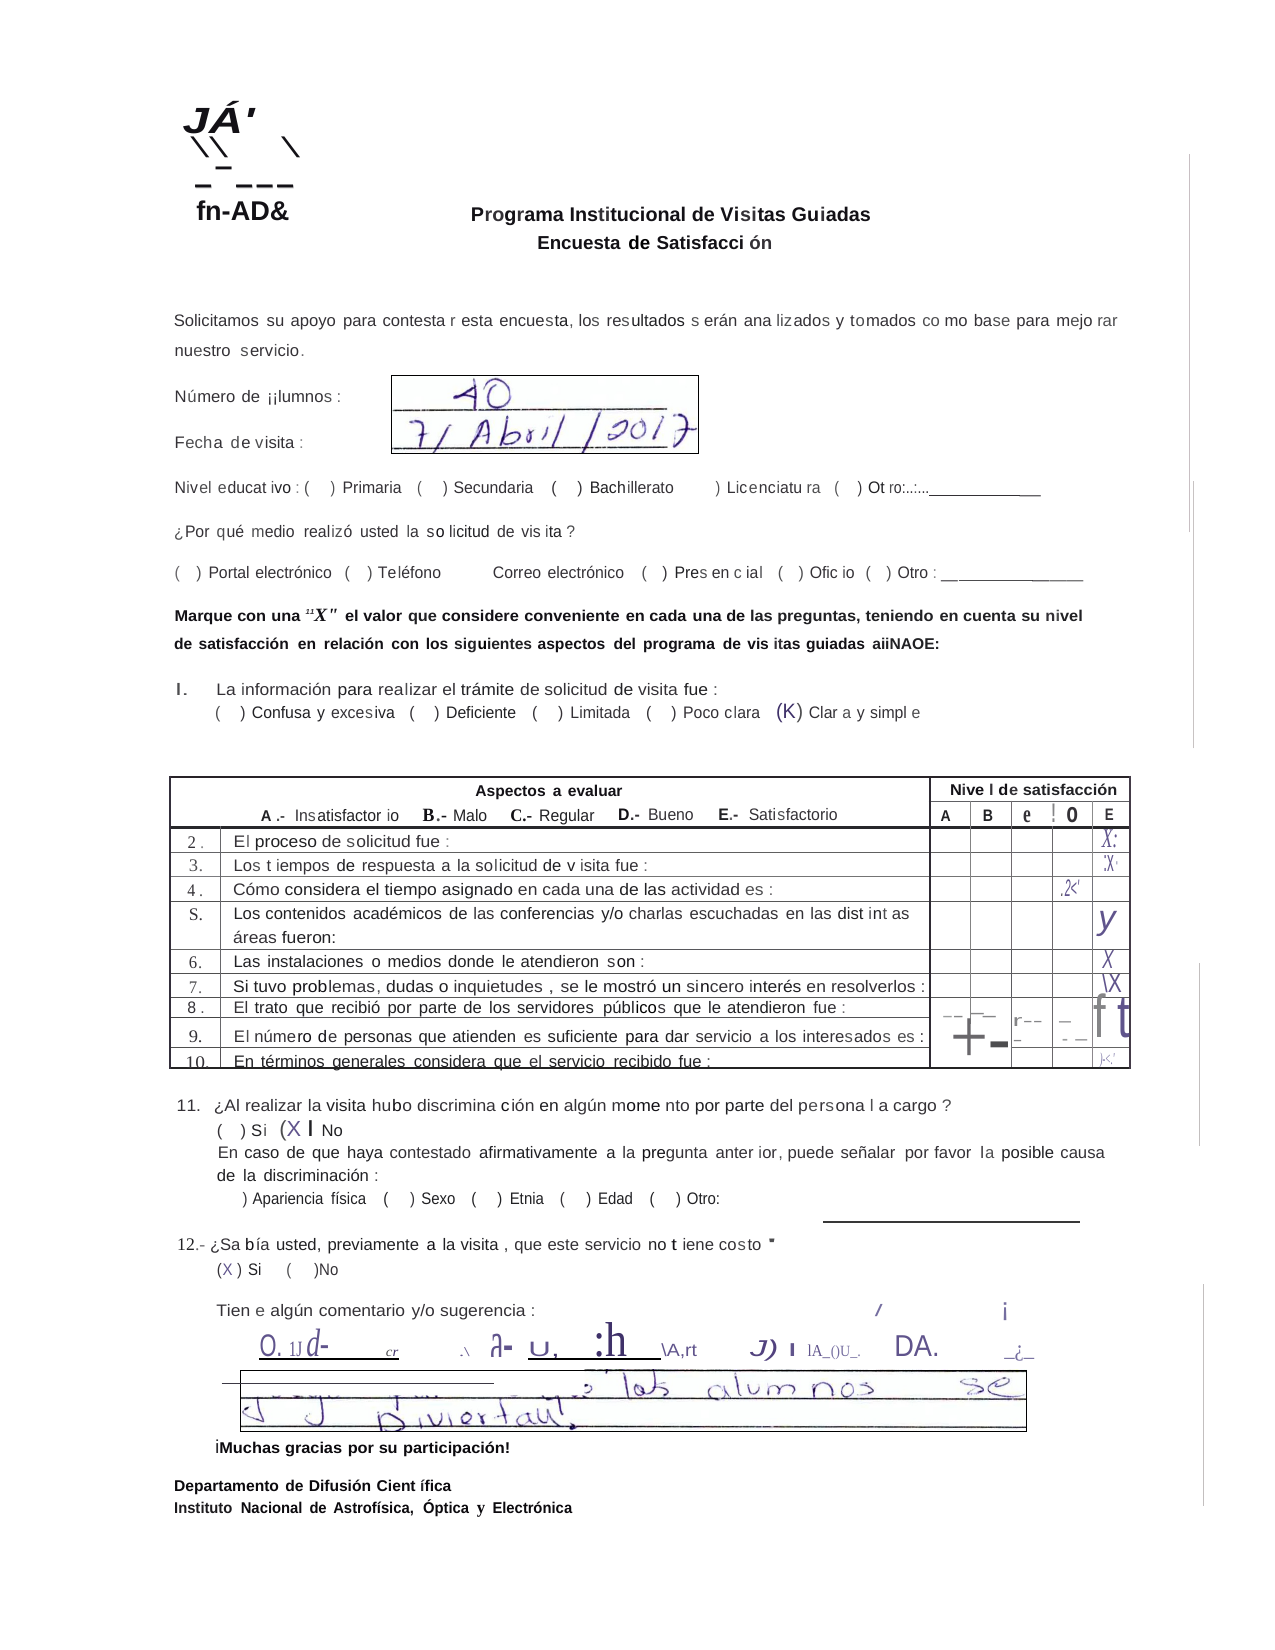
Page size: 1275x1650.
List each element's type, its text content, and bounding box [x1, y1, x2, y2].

text ----- [193, 162, 1148, 204]
text de la discriminación : [217, 1165, 1148, 1184]
text Encuesta de Satisfacci ón [161, 232, 1148, 254]
text 12.- ¿Sa bía usted, previamente a la visita , que este servicio no t iene costo ' [177, 1234, 1148, 1254]
text O. 1J d- cr .\ U, :h \A,rt J) l lA_()U_. DA. _¿_ [259, 1321, 1148, 1365]
text Marque con una 11X" el valor que considere conveniente en cada una de las preguntas, teniendo en cuenta su nivel [174, 604, 1148, 625]
text \\ \ [190, 141, 1148, 162]
text ( ) Portal electrónico ( ) Teléfono Correo electrónico ( ) Pres en c ial ( ) Ofic io ( ) Otro : _ ___ [174, 563, 1148, 582]
text 11. ¿Al realizar la visita hubo discrimina ción en algún mome nto por parte del persona l a cargo ? [176, 1096, 1148, 1115]
text ( ) Confusa y excesiva ( ) Deficiente ( ) Limitada ( ) Poco clara (K) Clar a y simpl e [152, 699, 983, 723]
text l. La información para realizar el trámite de solicitud de visita fue : [175, 680, 1148, 699]
text Tien e algún comentario y/o sugerencia : / ¡ [216, 1297, 1148, 1321]
text ) Apariencia física ( ) Sexo ( ) Etnia ( ) Edad ( ) Otro: [152, 1189, 810, 1208]
text nuestro servicio. Número de ¡¡lumnos : Fecha de visita : [174, 340, 362, 452]
text JÁ' [182, 103, 1148, 141]
text (X ) Si ( )No [217, 1259, 1148, 1278]
text ( ) Si (X l No [217, 1116, 1148, 1141]
text En caso de que haya contestado afirmativamente a la pregunta anter ior, puede señalar por favor la posible causa [218, 1143, 1148, 1162]
text Nivel educat ivo : ( ) Primaria ( ) Secundaria ( ) Bachillerato ) Licenciatu ra ( ) Ot ro:..:... _ [174, 479, 1148, 497]
text - [152, 1001, 985, 1022]
text ¿Por qué medio realizó usted la so licitud de vis ita ? [174, 522, 1148, 541]
text de satisfacción en relación con los siguientes aspectos del programa de vis itas guiadas aiiNAOE: [174, 635, 1148, 653]
text Solicitamos su apoyo para contesta r esta encuesta, los resultados s erán ana lizados y tomados co mo base para mejo rar [173, 311, 1148, 330]
picture [241, 1371, 1026, 1431]
picture [392, 376, 698, 453]
text fn-AD& Programa Institucional de Visitas Guiadas [196, 204, 1148, 226]
